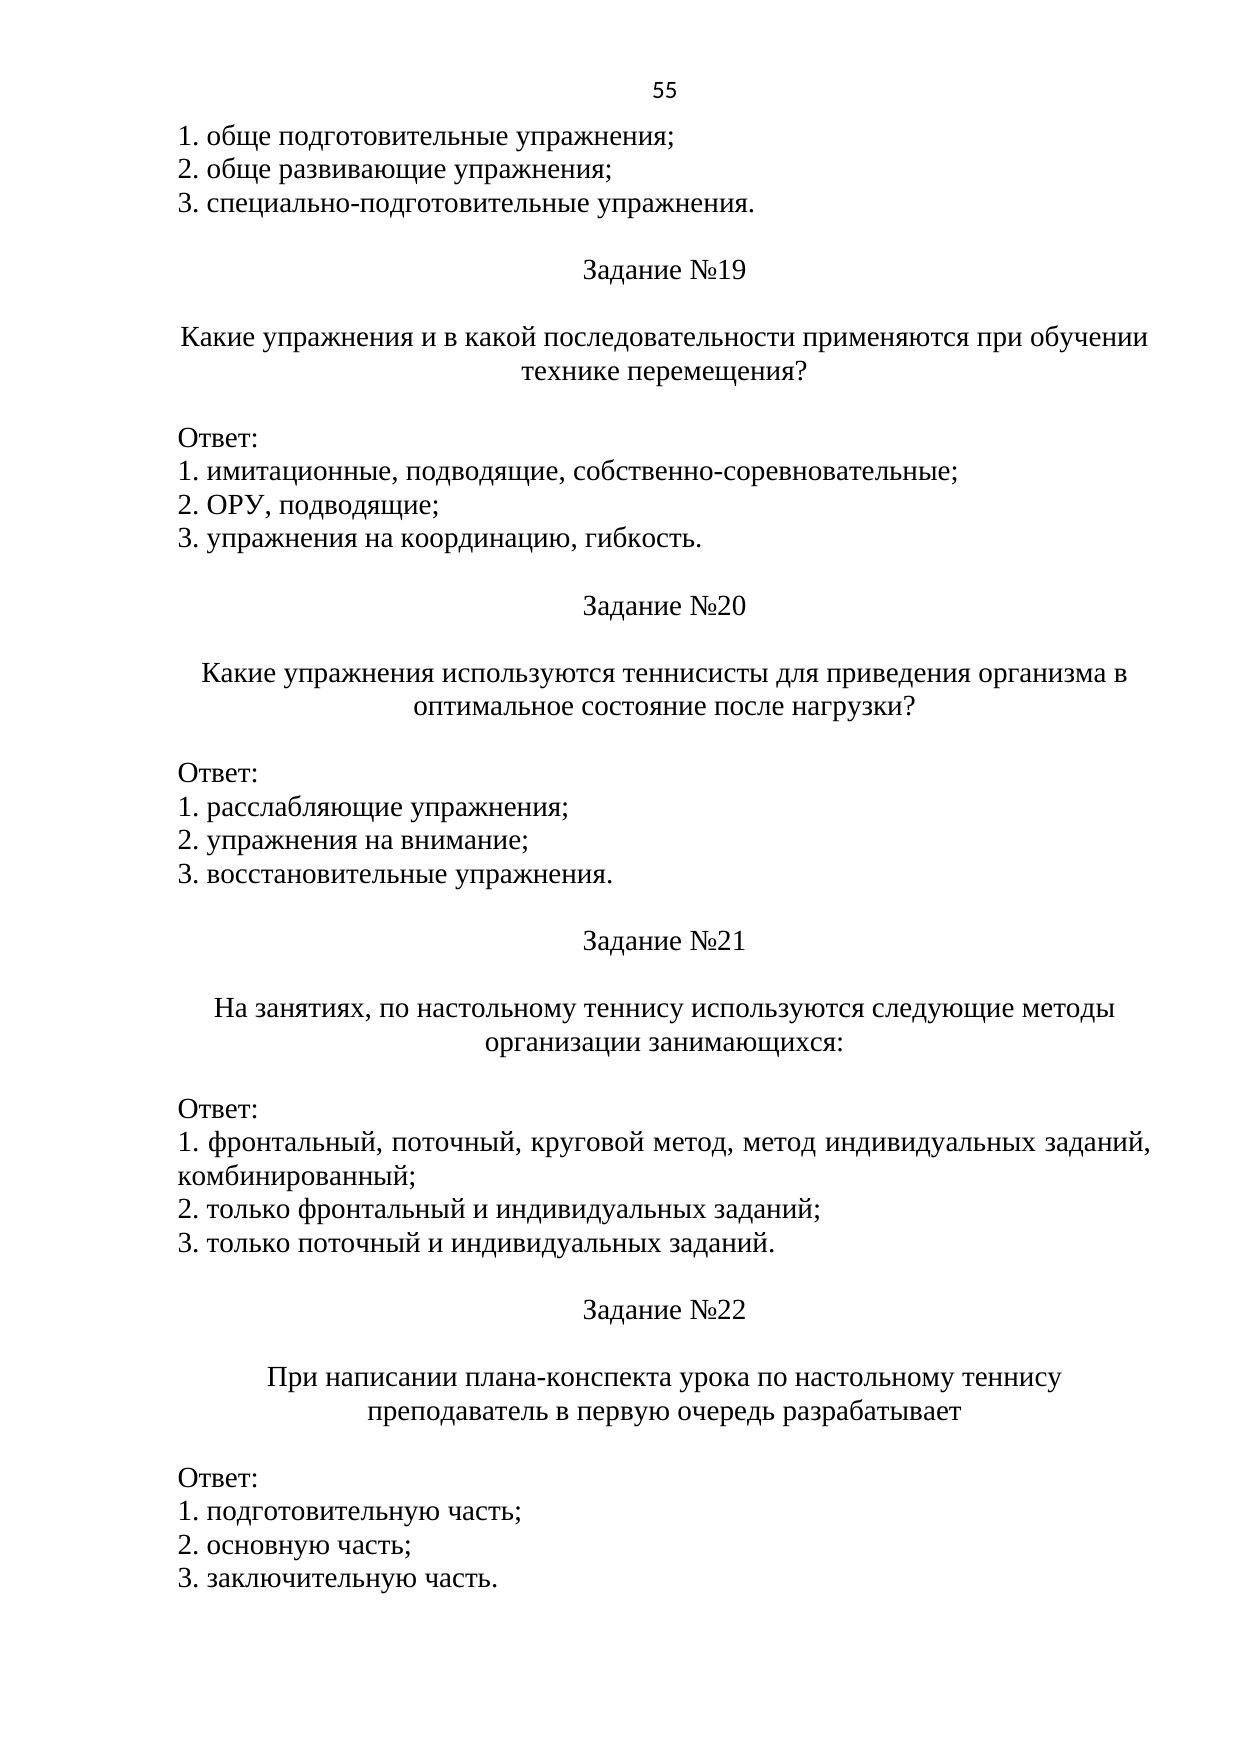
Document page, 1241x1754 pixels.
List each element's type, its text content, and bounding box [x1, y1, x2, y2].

text Ответ: [177, 755, 1152, 789]
text 2. только фронтальный и индивидуальных заданий; [177, 1191, 1152, 1225]
text 2. упражнения на внимание; [177, 822, 1152, 856]
text Задание №20 [177, 588, 1152, 621]
text 3. восстановительные упражнения. [177, 856, 1152, 889]
text 3. специально-подготовительные упражнения. [177, 185, 1152, 219]
text 1. имитационные, подводящие, собственно-соревновательные; [177, 453, 1152, 487]
text Какие упражнения используются теннисисты для приведения организма в оптимальное состояние после нагрузки? [177, 655, 1152, 722]
text 3. только поточный и индивидуальных заданий. [177, 1225, 1152, 1258]
text 2. обще развивающие упражнения; [177, 152, 1152, 185]
text Задание №19 [177, 252, 1152, 286]
text Ответ: [177, 420, 1152, 453]
text Какие упражнения и в какой последовательности применяются при обучении технике перемещения? [177, 319, 1152, 386]
text Ответ: [177, 1460, 1152, 1493]
text 1. обще подготовительные упражнения; [177, 118, 1152, 152]
text Задание №21 [177, 923, 1152, 957]
text 1. фронтальный, поточный, круговой метод, метод индивидуальных заданий, комбинированный; [177, 1124, 1152, 1191]
text 3. упражнения на координацию, гибкость. [177, 521, 1152, 554]
text 2. ОРУ, подводящие; [177, 487, 1152, 521]
text 2. основную часть; [177, 1527, 1152, 1560]
text На занятиях, по настольному теннису используются следующие методы организации занимающихся: [177, 990, 1152, 1057]
text При написании плана-конспекта урока по настольному теннису преподаватель в первую очередь разрабатывает [177, 1359, 1152, 1426]
text 3. заключительную часть. [177, 1560, 1152, 1594]
text Задание №22 [177, 1292, 1152, 1326]
text 1. подготовительную часть; [177, 1493, 1152, 1527]
text Ответ: [177, 1091, 1152, 1124]
text 1. расслабляющие упражнения; [177, 789, 1152, 822]
